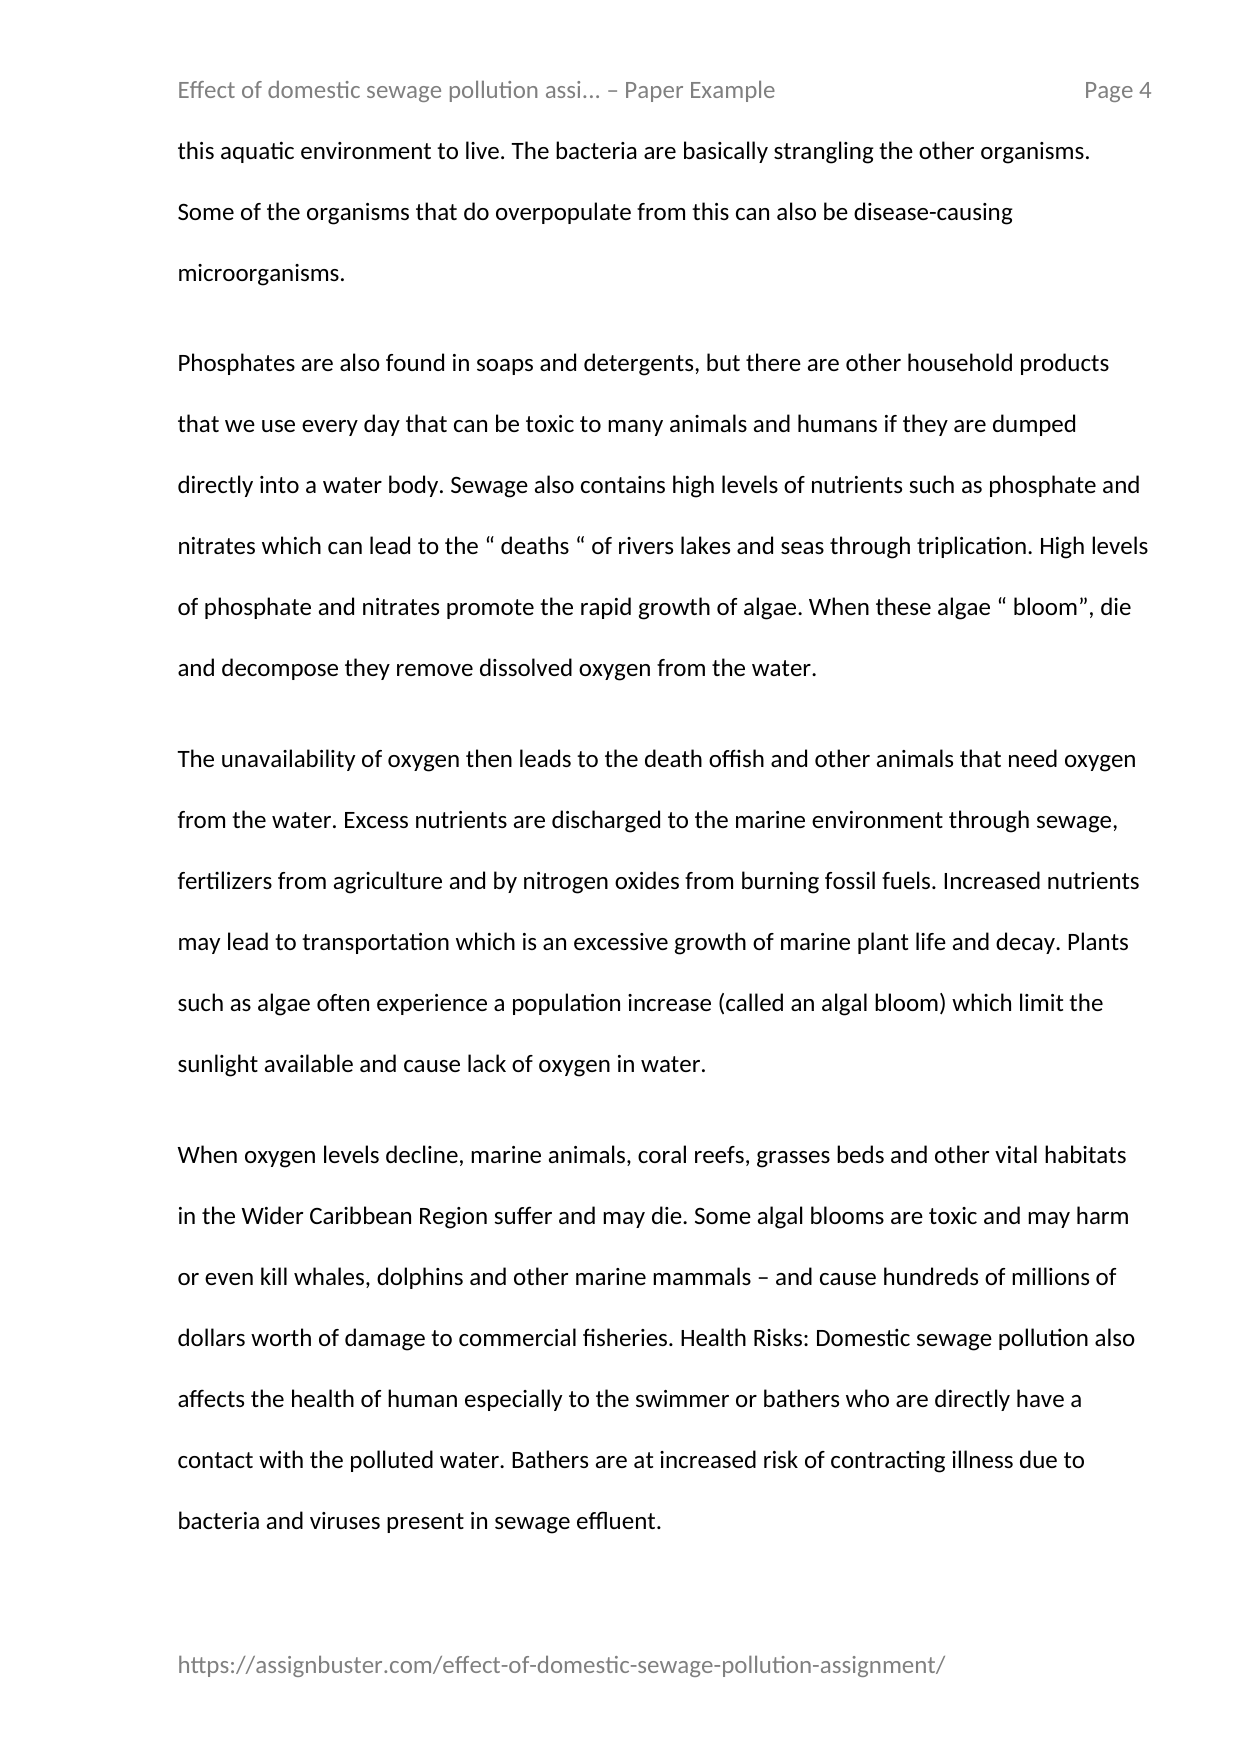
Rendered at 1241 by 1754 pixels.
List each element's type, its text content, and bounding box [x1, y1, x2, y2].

text Phosphates are also found in soaps and detergents, but there are other household products that we use every day that can be toxic to many animals and humans if they are dumped directly into a water body. Sewage also contains high levels of nutrients such as phosphate and nitrates which can lead to the “ deaths “ of rivers lakes and seas through triplication. High levels of phosphate and nitrates promote the rapid growth of algae. When these algae “ bloom”, die and decompose they remove dissolved oxygen from the water. [177, 347, 1152, 683]
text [177, 135, 1152, 287]
text The unavailability of oxygen then leads to the death offish and other animals that need oxygen from the water. Excess nutrients are discharged to the marine environment through sewage, fertilizers from agriculture and by nitrogen oxides from burning fossil fuels. Increased nutrients may lead to transportation which is an excessive growth of marine plant life and decay. Plants such as algae often experience a population increase (called an algal bloom) which limit the sunlight available and cause lack of oxygen in water. [177, 743, 1152, 1079]
text When oxygen levels decline, marine animals, coral reefs, grasses beds and other vital habitats in the Wider Caribbean Region suffer and may die. Some algal blooms are toxic and may harm or even kill whales, dolphins and other marine mammals – and cause hundreds of millions of dollars worth of damage to commercial fisheries. Health Risks: Domestic sewage pollution also affects the health of human especially to the swimmer or bathers who are directly have a contact with the polluted water. Bathers are at increased risk of contracting illness due to bacteria and viruses present in sewage effluent. [177, 1139, 1152, 1536]
